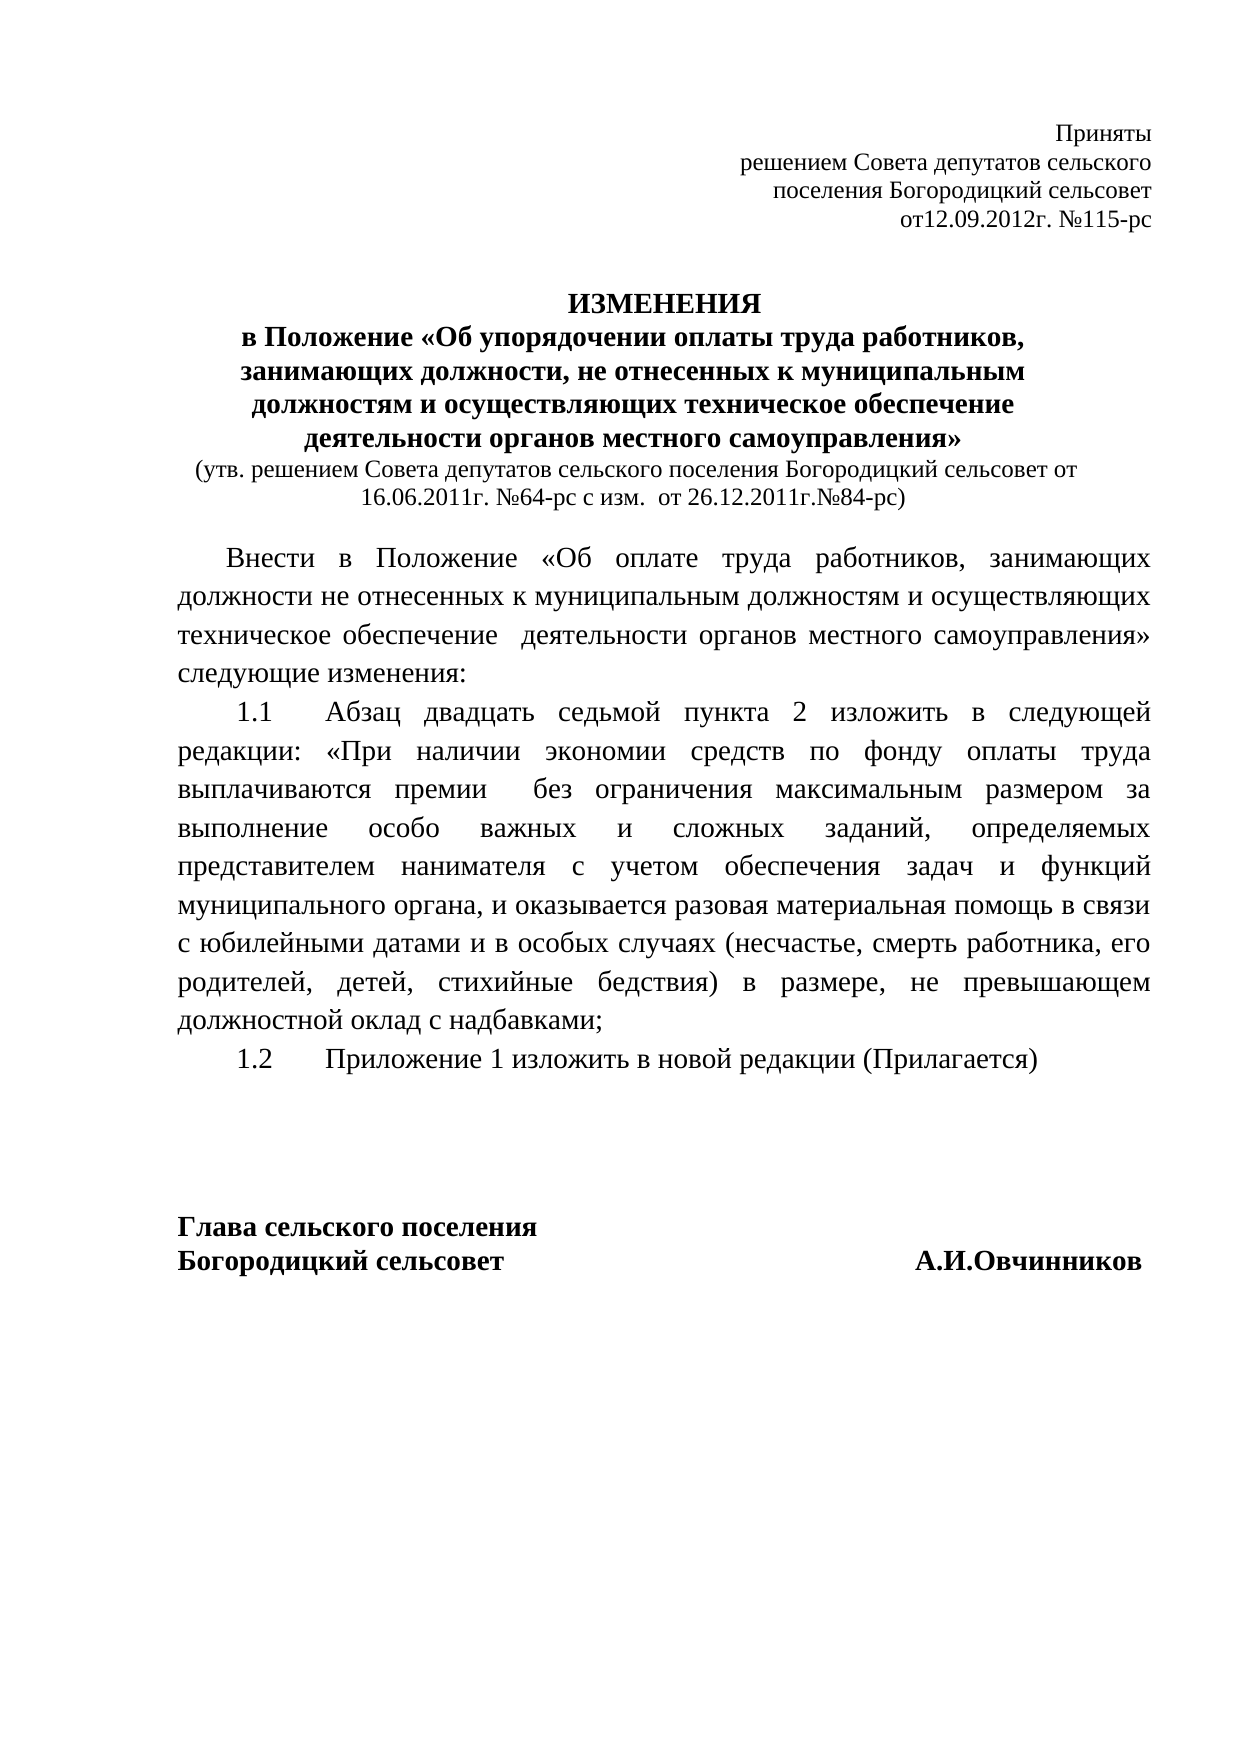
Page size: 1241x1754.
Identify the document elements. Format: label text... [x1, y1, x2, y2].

text поселения Богородицкий сельсовет [177, 176, 1152, 204]
text в Положение «Об упорядочении оплаты труда работников, занимающих должности, не отнесенных к муниципальным должностям и осуществляющих техническое обеспечение деятельности органов местного самоуправления» [177, 319, 1089, 454]
text Богородицкий сельсовет А.И.Овчинников [177, 1243, 1152, 1276]
text от12.09.2012г. №115-рс [177, 204, 1152, 233]
text Внести в Положение «Об оплате труда работников, занимающих должности не отнесенных к муниципальным должностям и осуществляющих техническое обеспечение деятельности органов местного самоуправления» следующие изменения: [177, 540, 1152, 689]
text Приняты [177, 118, 1152, 147]
list Приложение 1 изложить в новой редакции (Прилагается) [177, 1041, 1152, 1074]
text решением Совета депутатов сельского [177, 147, 1152, 176]
list Абзац двадцать седьмой пункта 2 изложить в следующей редакции: «При наличии экономии средств по фонду оплаты труда выплачиваются премии без ограничения максимальным размером за выполнение особо важных и сложных заданий, определяемых представителем нанимателя с учетом обеспечения задач и функций муниципального органа, и оказывается разовая материальная помощь в связи с юбилейными датами и в особых случаях (несчастье, смерть работника, его родителей, детей, стихийные бедствия) в размере, не превышающем должностной оклад с надбавками; [177, 694, 1152, 1036]
text (утв. решением Совета депутатов сельского поселения Богородицкий сельсовет от 16.06.2011г. №64-рс с изм. от 26.12.2011г.№84-рс) [177, 454, 1089, 511]
text Глава сельского поселения [177, 1209, 1152, 1243]
text ИЗМЕНЕНИЯ [177, 286, 1152, 319]
